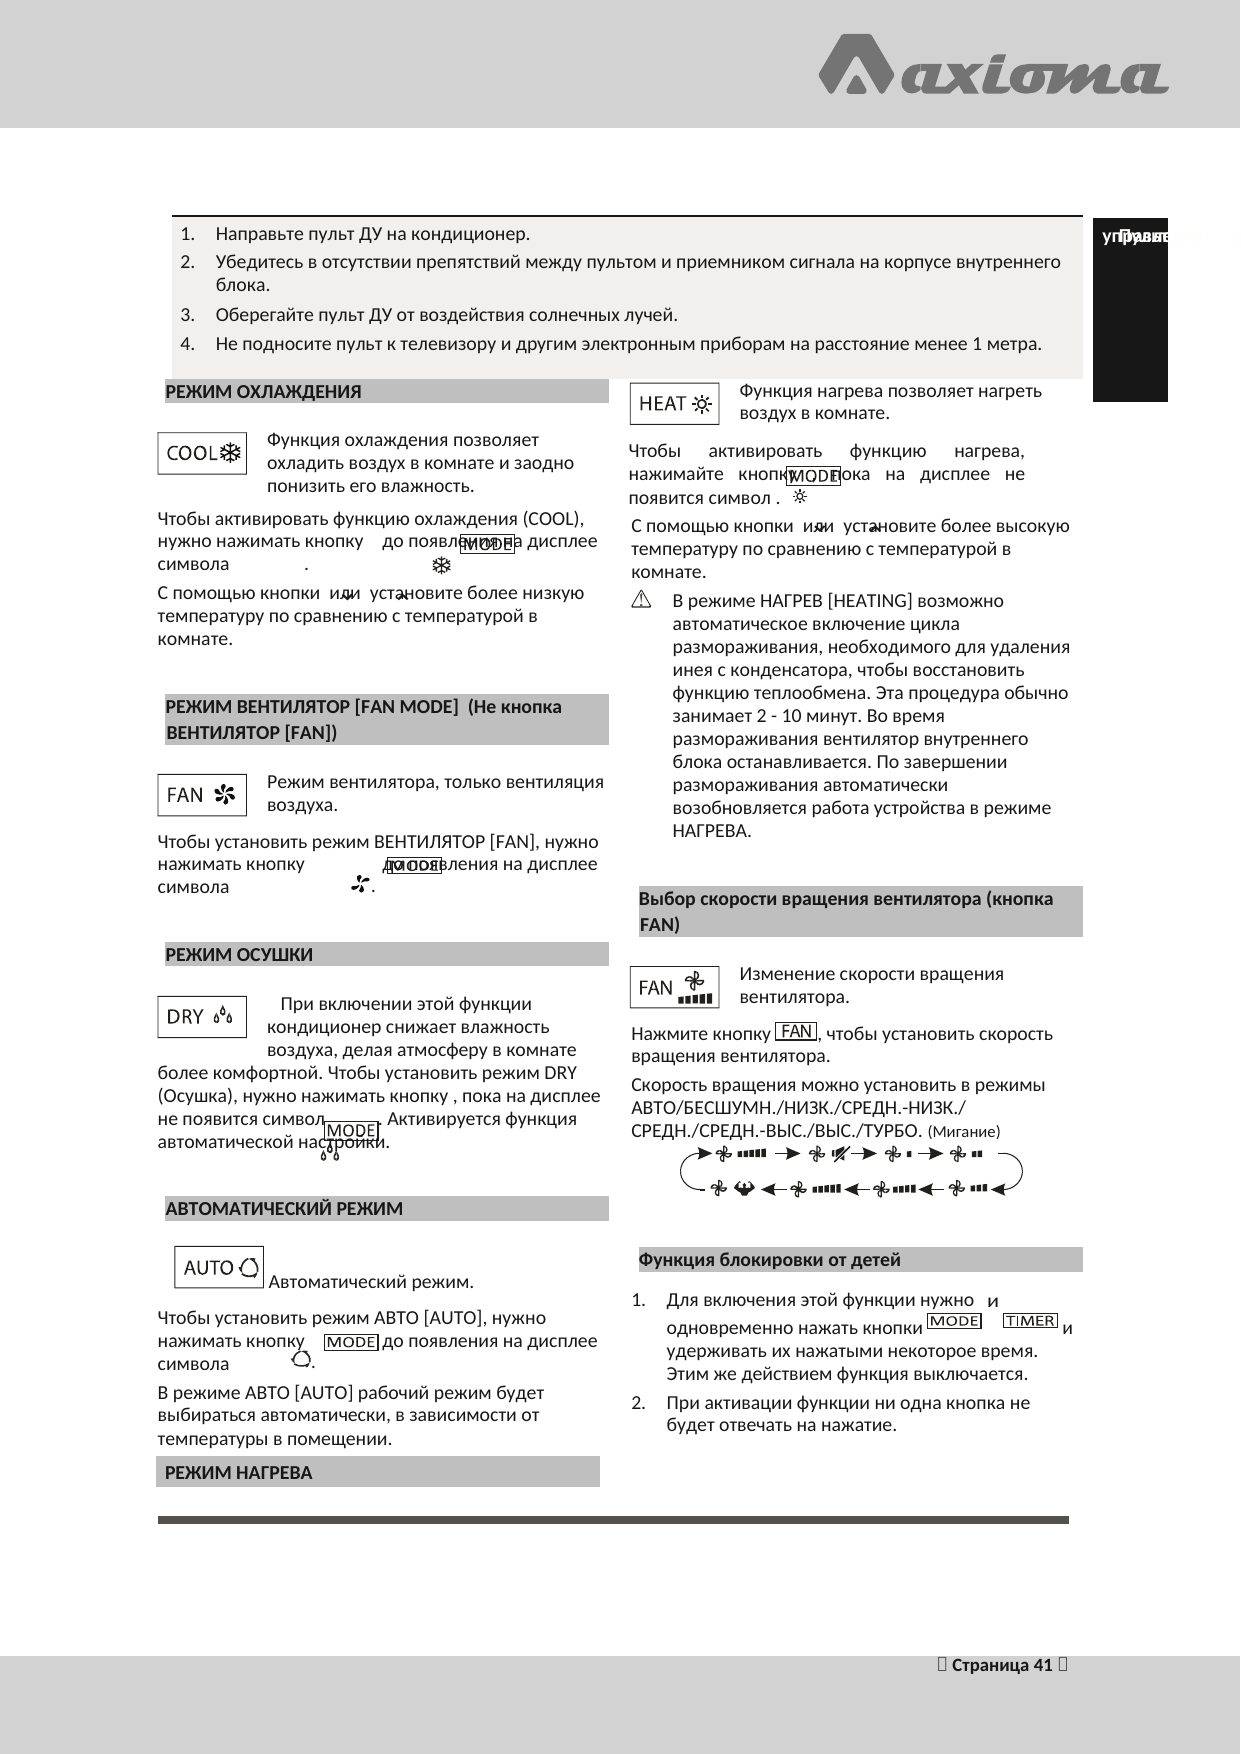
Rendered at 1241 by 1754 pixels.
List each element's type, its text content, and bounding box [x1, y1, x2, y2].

text Автоматический режим. [156, 1246, 492, 1293]
text Чтобы активировать функцию охлаждения (COOL), нужно нажимать кнопку до появления на дисплее символа . [157, 507, 609, 576]
text Режим вентилятора, только вентиляция воздуха. [157, 770, 609, 816]
text Функция нагрева позволяет нагреть воздух в комнате. [631, 379, 1083, 425]
subtitle Выбор скорости вращения вентилятора (кнопка FAN) [639, 886, 1083, 937]
subtitle АВТОМАТИЧЕСКИЙ РЕЖИМ [165, 1196, 609, 1221]
subtitle РЕЖИМ ВЕНТИЛЯТОР [FAN MODE] (Не кнопка ВЕНТИЛЯТОР [FAN]) [165, 694, 609, 745]
list Для включения этой функции нужно одновременно нажать кнопки и удерживать их нажатыми некоторое время. Этим же действием функция выключается. [631, 1288, 1083, 1385]
text При включении этой функции кондиционер снижает влажность воздуха, делая атмосферу в комнате более комфортной. Чтобы установить режим DRY (Осушка), нужно нажимать кнопку , пока на дисплее не появится символ . Активируется функция автоматической настройки. [157, 992, 609, 1153]
text Скорость вращения можно установить в режимы АВТО/БЕСШУМН./НИЗК./СРЕДН.-НИЗК./ СРЕДН./СРЕДН.-ВЫС./ВЫС./ТУРБО. (Мигание) [631, 1073, 1056, 1142]
text С помощью кнопки или установите более высокую температуру по сравнению с температурой в комнате. [631, 514, 1083, 583]
text С помощью кнопки или установите более низкую температуру по сравнению с температурой в комнате. [157, 581, 609, 650]
table_cell Направьте пульт ДУ на кондиционер. Убедитесь в отсутствии препятствий между пультом и приемником сигнала на корпусе внутреннего блока. Оберегайте пульт ДУ от воздействия солнечных лучей. Не подносите пульт к телевизору и другим электронным приборам на расстояние менее 1 метра. [172, 217, 1083, 379]
text В режиме НАГРЕВ [HEATING] возможно автоматическое включение цикла размораживания, необходимого для удаления инея c конденсатора, чтобы восстановить функцию теплообмена. Эта процедура обычно занимает 2 - 10 минут. Во время размораживания вентилятор внутреннего блока останавливается. По завершении размораживания автоматически возобновляется работа устройства в режиме НАГРЕВА. [631, 589, 1083, 842]
subtitle РЕЖИМ ОСУШКИ [165, 942, 609, 966]
subtitle Функция блокировки от детей [639, 1247, 1083, 1272]
text Чтобы установить режим ВЕНТИЛЯТОР [FAN], нужно нажимать кнопку до появления на дисплее символа [157, 830, 609, 899]
text Функция охлаждения позволяет охладить воздух в комнате и заодно понизить его влажность. [157, 428, 609, 497]
text Чтобы активировать функцию нагрева, нажимайте кнопку , пока на дисплее не появится символ . [628, 438, 1026, 509]
text В режиме АВТО [AUTO] рабочий режим будет выбираться автоматически, в зависимости от температуры в помещении. [157, 1381, 609, 1450]
text Чтобы установить режим АВТО [AUTO], нужно нажимать кнопку до появления на дисплее символа [157, 1306, 609, 1375]
list При активации функции ни одна кнопка не будет отвечать на нажатие. [631, 1391, 1083, 1437]
subtitle РЕЖИМ ОХЛАЖДЕНИЯ [165, 379, 609, 403]
text Изменение скорости вращения вентилятора. [631, 962, 1083, 1008]
text Нажмите кнопку , чтобы установить скорость вращения вентилятора. [631, 1022, 1083, 1068]
table_header РЕЖИМ НАГРЕВА [156, 1456, 600, 1487]
